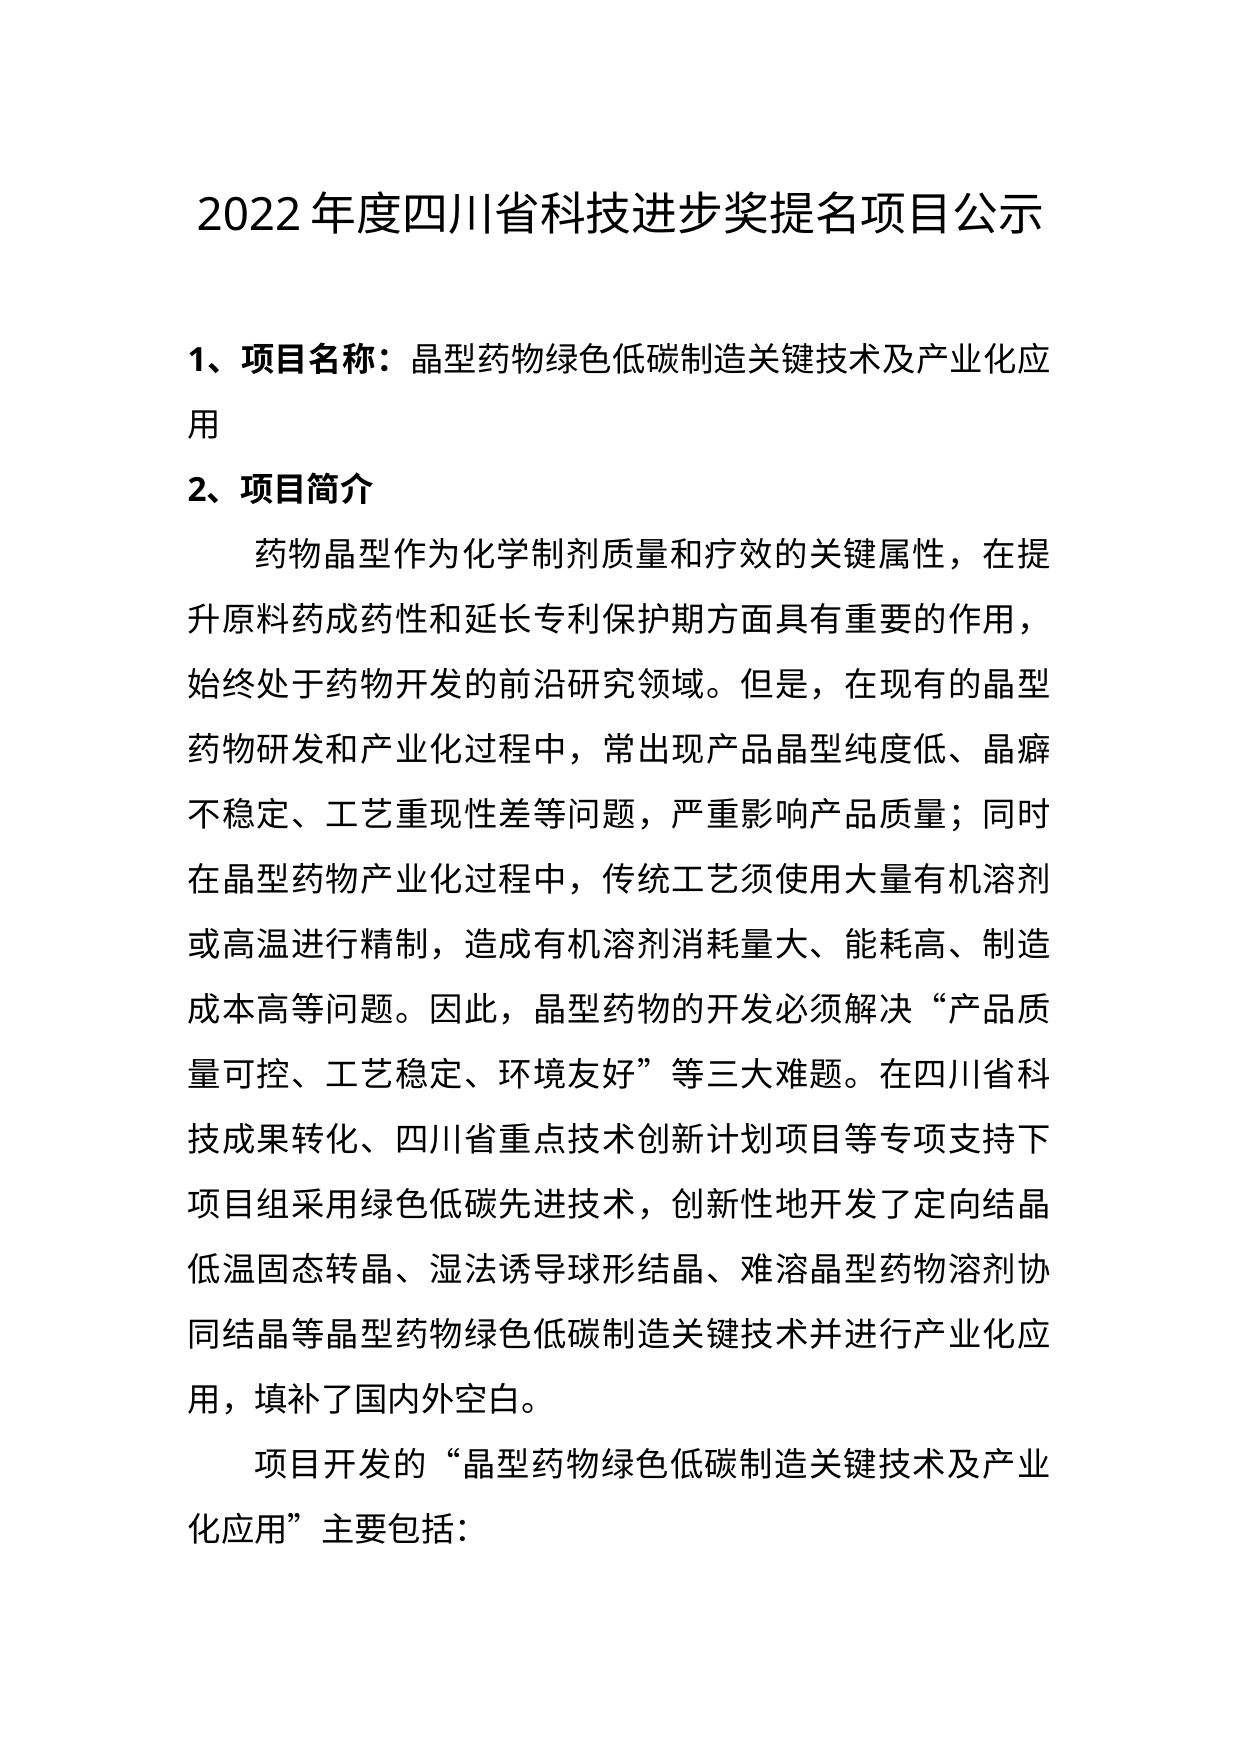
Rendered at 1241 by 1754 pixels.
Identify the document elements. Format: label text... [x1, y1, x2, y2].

text 2、项目简介 [187, 454, 1053, 519]
text 药物晶型作为化学制剂质量和疗效的关键属性，在提升原料药成药性和延长专利保护期方面具有重要的作用，始终处于药物开发的前沿研究领域。但是，在现有的晶型药物研发和产业化过程中，常出现产品晶型纯度低、晶癖不稳定、工艺重现性差等问题，严重影响产品质量；同时，在晶型药物产业化过程中，传统工艺须使用大量有机溶剂或高温进行精制，造成有机溶剂消耗量大、能耗高、制造成本高等问题。因此，晶型药物的开发必须解决“产品质量可控、工艺稳定、环境友好”等三大难题。在四川省科技成果转化、四川省重点技术创新计划项目等专项支持下，项目组采用绿色低碳先进技术，创新性地开发了定向结晶、低温固态转晶、湿法诱导球形结晶、难溶晶型药物溶剂协同结晶等晶型药物绿色低碳制造关键技术并进行产业化应用，填补了国内外空白。 [187, 519, 1053, 1429]
text 2022年度四川省科技进步奖提名项目公示 [187, 162, 1053, 259]
text 1、项目名称：晶型药物绿色低碳制造关键技术及产业化应用 [187, 324, 1053, 454]
text 项目开发的“晶型药物绿色低碳制造关键技术及产业化应用”主要包括： [187, 1429, 1053, 1559]
